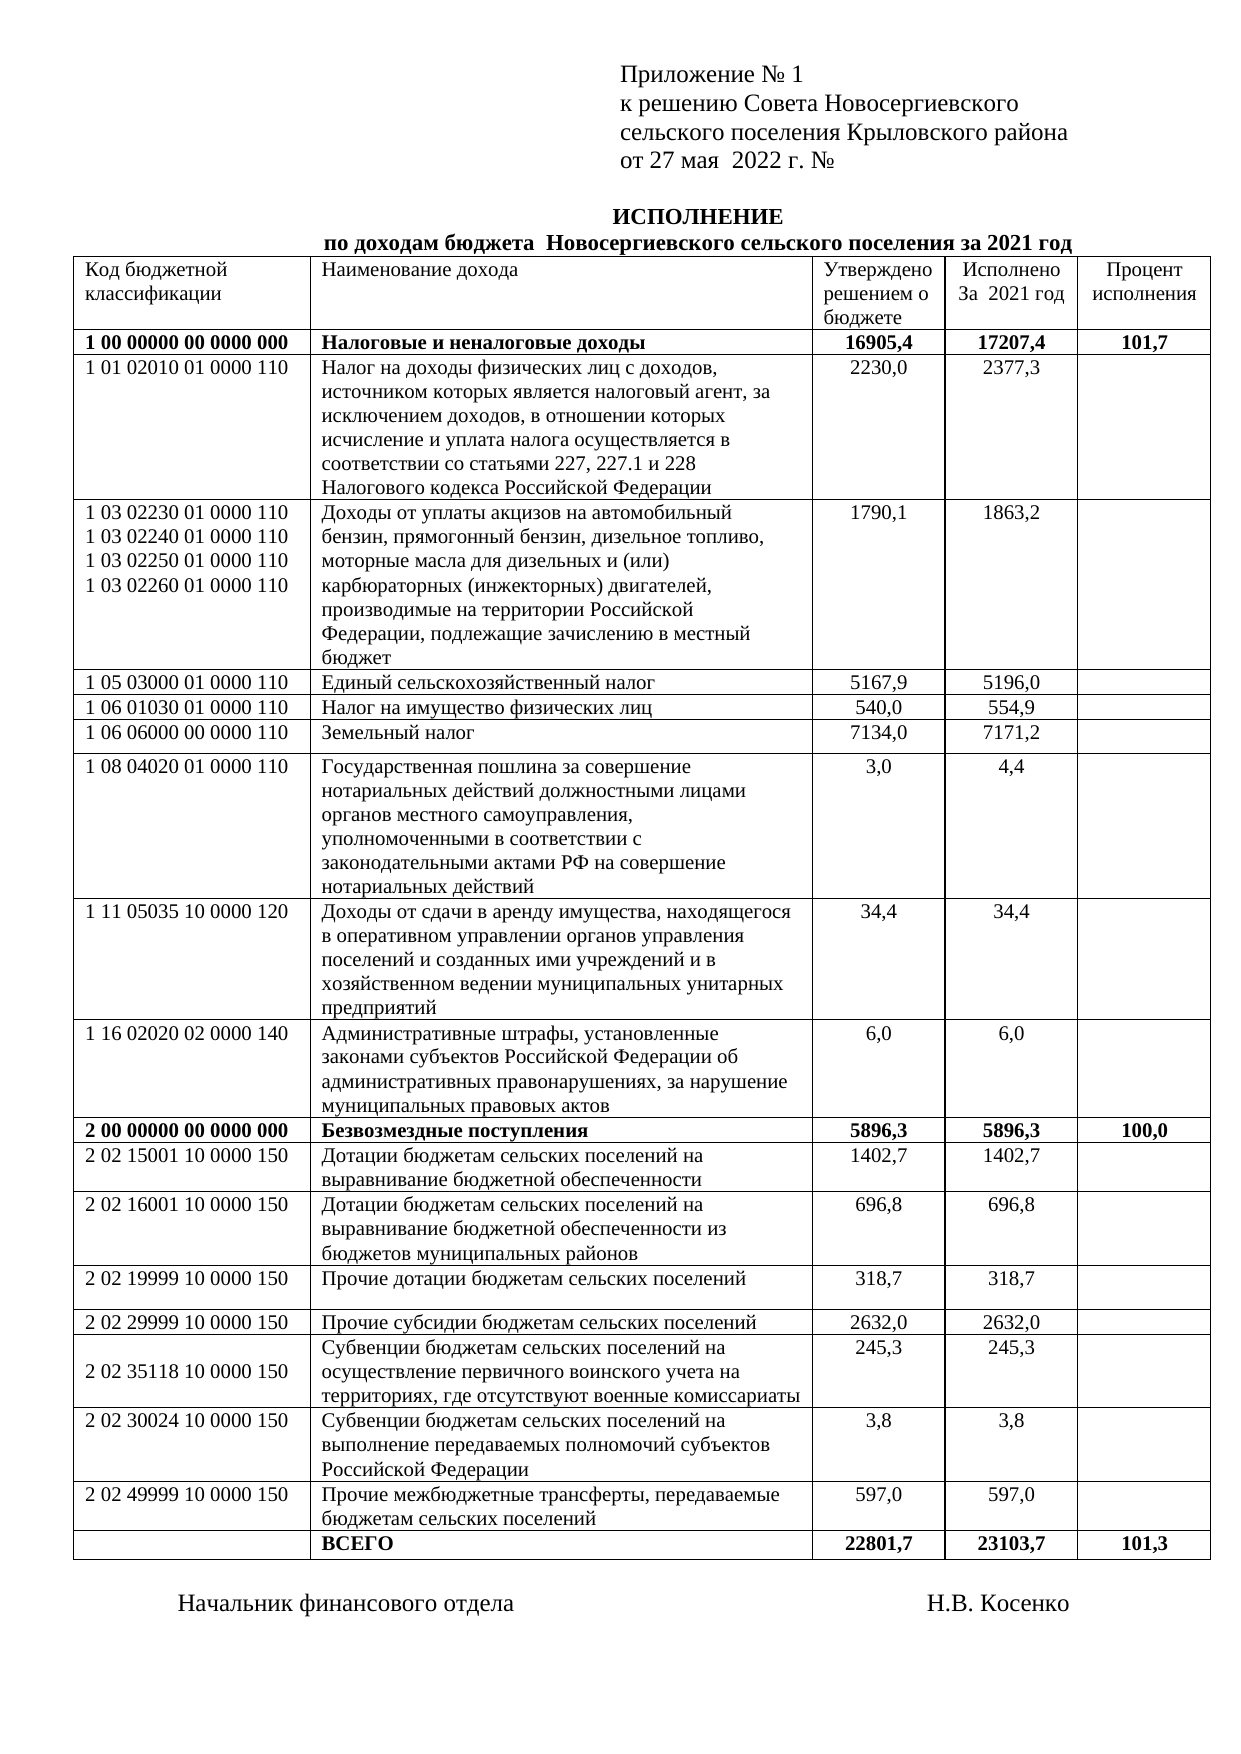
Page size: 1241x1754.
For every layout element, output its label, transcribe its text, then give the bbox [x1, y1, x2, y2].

table_cell Налог на имущество физических лиц [311, 695, 812, 719]
table_cell 100,0 [1078, 1118, 1210, 1142]
table_cell 2 00 00000 00 0000 000 [74, 1118, 310, 1142]
table_cell 1 06 06000 00 0000 110 [74, 720, 310, 753]
table_cell [1078, 1482, 1210, 1530]
table_cell 1 01 02010 01 0000 110 [74, 355, 310, 499]
table_cell 2230,0 [813, 355, 944, 499]
table_cell 1 11 05035 10 0000 120 [74, 899, 310, 1019]
table_cell [1078, 500, 1210, 669]
table_cell 318,7 [946, 1266, 1077, 1309]
table_cell [1078, 695, 1210, 719]
table_cell 2 02 29999 10 0000 150 [74, 1310, 310, 1334]
table_cell 4,4 [946, 754, 1077, 898]
table_cell 245,3 [813, 1335, 944, 1407]
table_cell 1863,2 [946, 500, 1077, 669]
table_cell 2 02 30024 10 0000 150 [74, 1408, 310, 1481]
table_cell 1402,7 [946, 1143, 1077, 1191]
text сельского поселения Крыловского района [546, 117, 1152, 145]
text от 27 мая 2022 г. № [546, 145, 1152, 174]
table_cell Субвенции бюджетам сельских поселений на осуществление первичного воинского учета на территориях, где отсутствуют военные комиссариаты [311, 1335, 812, 1407]
table_cell 17207,4 [946, 330, 1077, 354]
table_cell [1078, 1020, 1210, 1117]
table_cell 23103,7 [946, 1531, 1077, 1558]
table_header Наименование дохода [311, 257, 812, 329]
text по доходам бюджета Новосергиевского сельского поселения за 2021 год [244, 229, 1152, 256]
table_cell 5896,3 [813, 1118, 944, 1142]
table_cell [1078, 1310, 1210, 1334]
table_cell 34,4 [946, 899, 1077, 1019]
table_cell 16905,4 [813, 330, 944, 354]
table_cell [1078, 1192, 1210, 1264]
table_cell [1078, 754, 1210, 898]
table_cell 7171,2 [946, 720, 1077, 753]
table_cell 1 00 00000 00 0000 000 [74, 330, 310, 354]
table_header Исполнено За 2021 год [946, 257, 1077, 329]
table_cell Государственная пошлина за совершение нотариальных действий должностными лицами органов местного самоуправления, уполномоченными в соответствии с законодательными актами РФ на совершение нотариальных действий [311, 754, 812, 898]
table_cell 6,0 [946, 1020, 1077, 1117]
text к решению Совета Новосергиевского [546, 88, 1152, 117]
table_cell 5196,0 [946, 670, 1077, 694]
table_cell Земельный налог [311, 720, 812, 753]
table_cell 2632,0 [946, 1310, 1077, 1334]
table_cell 1790,1 [813, 500, 944, 669]
table_cell 22801,7 [813, 1531, 944, 1558]
table_cell 3,8 [946, 1408, 1077, 1481]
table_cell [74, 1531, 310, 1558]
table_cell Субвенции бюджетам сельских поселений на выполнение передаваемых полномочий субъектов Российской Федерации [311, 1408, 812, 1481]
table_cell 245,3 [946, 1335, 1077, 1407]
table_cell Дотации бюджетам сельских поселений на выравнивание бюджетной обеспеченности [311, 1143, 812, 1191]
table_cell 2 02 19999 10 0000 150 [74, 1266, 310, 1309]
table_cell Доходы от уплаты акцизов на автомобильный бензин, прямогонный бензин, дизельное топливо, моторные масла для дизельных и (или) карбюраторных (инжекторных) двигателей, производимые на территории Российской Федерации, подлежащие зачислению в местный бюджет [311, 500, 812, 669]
table_cell Прочие дотации бюджетам сельских поселений [311, 1266, 812, 1309]
table_cell [1078, 1408, 1210, 1481]
table_cell 597,0 [946, 1482, 1077, 1530]
table_cell Прочие межбюджетные трансферты, передаваемые бюджетам сельских поселений [311, 1482, 812, 1530]
table_cell Прочие субсидии бюджетам сельских поселений [311, 1310, 812, 1334]
table_cell ВСЕГО [311, 1531, 812, 1558]
table_cell 696,8 [946, 1192, 1077, 1264]
table_cell 7134,0 [813, 720, 944, 753]
table_cell Единый сельскохозяйственный налог [311, 670, 812, 694]
table_cell [1078, 670, 1210, 694]
table_cell 597,0 [813, 1482, 944, 1530]
table_cell 3,8 [813, 1408, 944, 1481]
table_cell Дотации бюджетам сельских поселений на выравнивание бюджетной обеспеченности из бюджетов муниципальных районов [311, 1192, 812, 1264]
table_header Код бюджетной классификации [74, 257, 310, 329]
table_cell 1 05 03000 01 0000 110 [74, 670, 310, 694]
table_cell [1078, 1266, 1210, 1309]
table_cell 2 02 15001 10 0000 150 [74, 1143, 310, 1191]
table_header Процент исполнения [1078, 257, 1210, 329]
table_cell 2377,3 [946, 355, 1077, 499]
table_cell [1078, 355, 1210, 499]
table_cell 1 08 04020 01 0000 110 [74, 754, 310, 898]
table_cell 3,0 [813, 754, 944, 898]
table_cell [1078, 720, 1210, 753]
table_cell 101,7 [1078, 330, 1210, 354]
table_cell 318,7 [813, 1266, 944, 1309]
table_cell [1078, 1143, 1210, 1191]
table_header Утверждено решением о бюджете [813, 257, 944, 329]
text Начальник финансового отдела Н.В. Косенко [177, 1588, 1152, 1617]
table_cell 1402,7 [813, 1143, 944, 1191]
table_cell 6,0 [813, 1020, 944, 1117]
table_cell 1 06 01030 01 0000 110 [74, 695, 310, 719]
table_cell 34,4 [813, 899, 944, 1019]
table_cell [1078, 899, 1210, 1019]
table_cell 2632,0 [813, 1310, 944, 1334]
table_cell Безвозмездные поступления [311, 1118, 812, 1142]
table_cell Налоговые и неналоговые доходы [311, 330, 812, 354]
table_cell 2 02 35118 10 0000 150 [74, 1335, 310, 1407]
table_cell 5167,9 [813, 670, 944, 694]
table_cell 2 02 49999 10 0000 150 [74, 1482, 310, 1530]
table_cell Доходы от сдачи в аренду имущества, находящегося в оперативном управлении органов управления поселений и созданных ими учреждений и в хозяйственном ведении муниципальных унитарных предприятий [311, 899, 812, 1019]
table_cell 1 16 02020 02 0000 140 [74, 1020, 310, 1117]
table_cell 696,8 [813, 1192, 944, 1264]
table_cell [1078, 1335, 1210, 1407]
table_cell 1 03 02230 01 0000 110 1 03 02240 01 0000 110 1 03 02250 01 0000 110 1 03 02260 01 0000 110 [74, 500, 310, 669]
table_cell 5896,3 [946, 1118, 1077, 1142]
table_cell 540,0 [813, 695, 944, 719]
table_cell 101,3 [1078, 1531, 1210, 1558]
text Приложение № 1 [546, 59, 1152, 88]
table_cell 2 02 16001 10 0000 150 [74, 1192, 310, 1264]
table_cell Налог на доходы физических лиц с доходов, источником которых является налоговый агент, за исключением доходов, в отношении которых исчисление и уплата налога осуществляется в соответствии со статьями 227, 227.1 и 228 Налогового кодекса Российской Федерации [311, 355, 812, 499]
text ИСПОЛНЕНИЕ [244, 203, 1152, 229]
table_cell 554,9 [946, 695, 1077, 719]
table_cell Административные штрафы, установленные законами субъектов Российской Федерации об административных правонарушениях, за нарушение муниципальных правовых актов [311, 1020, 812, 1117]
